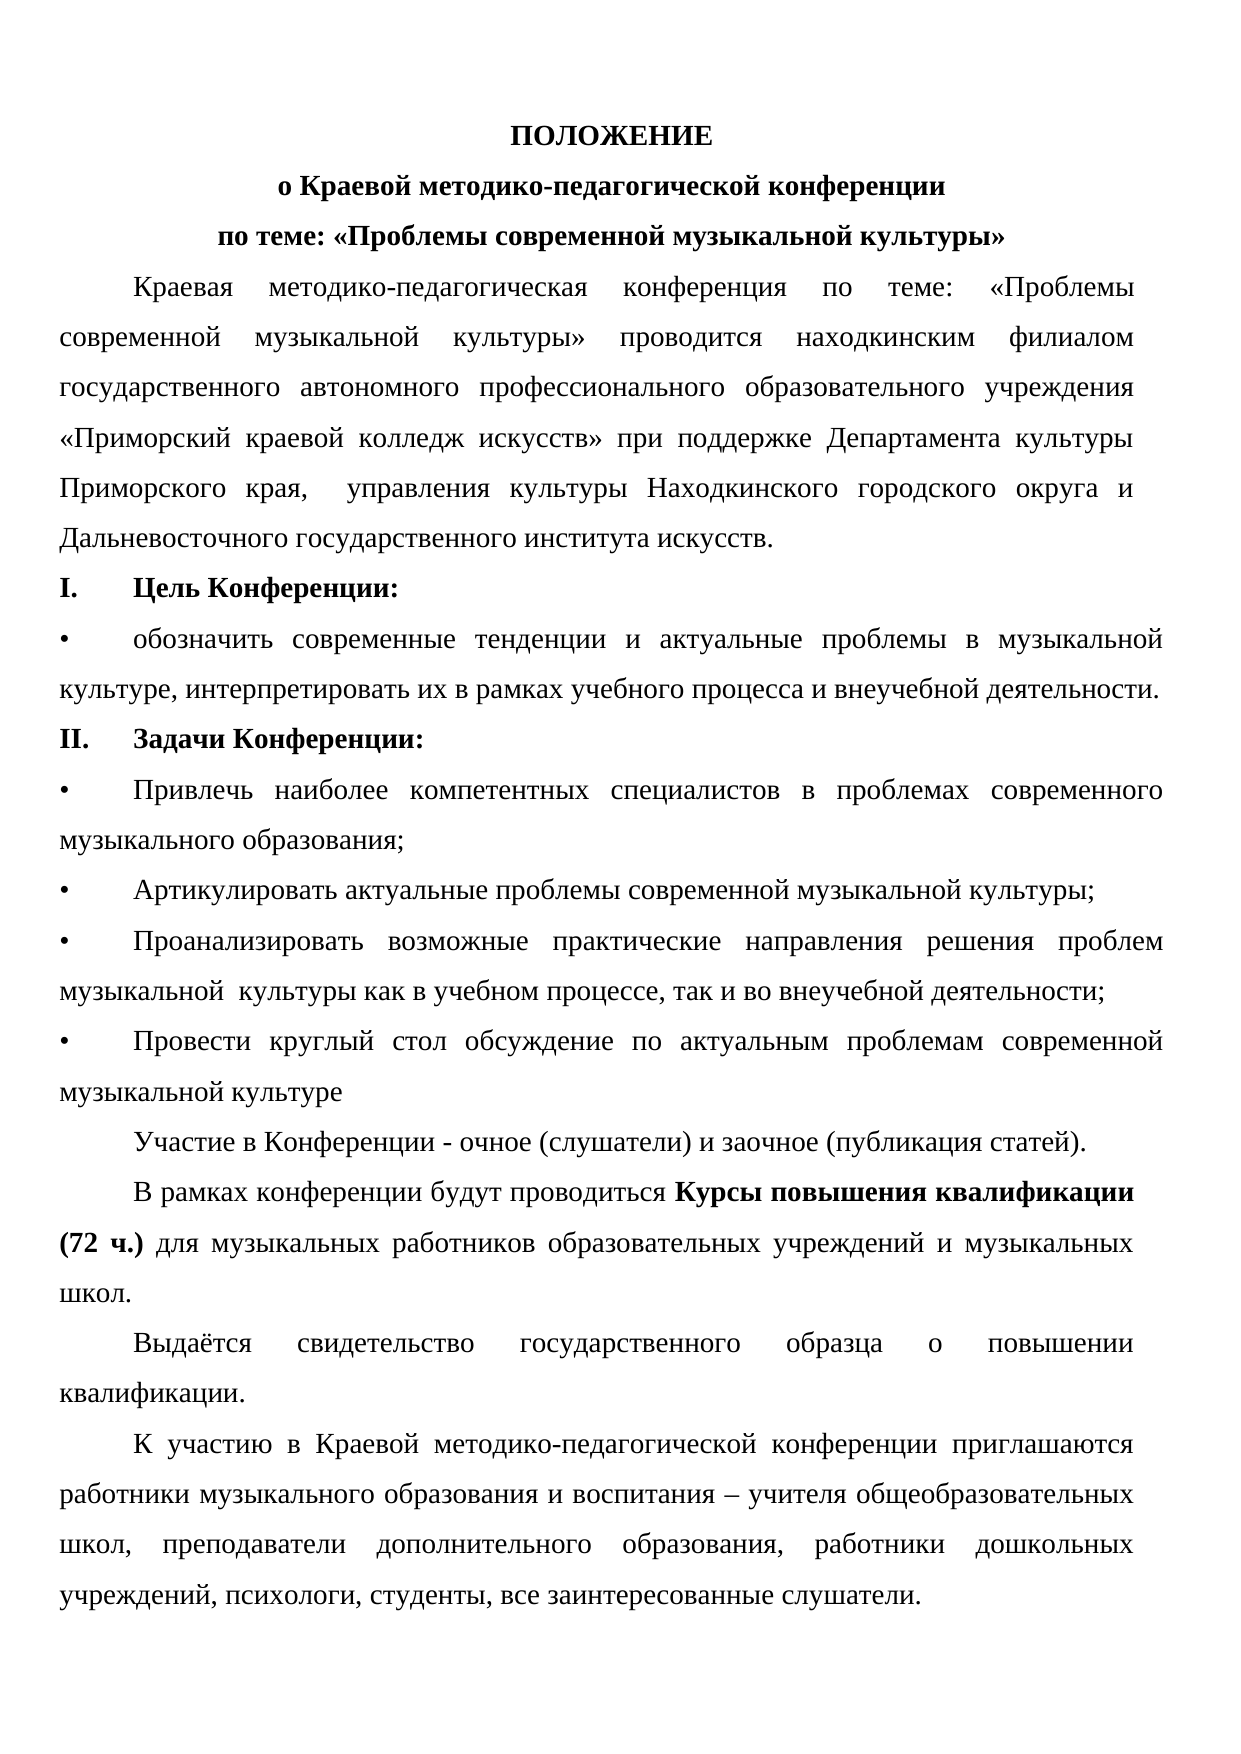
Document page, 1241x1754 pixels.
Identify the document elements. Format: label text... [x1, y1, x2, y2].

subtitle ПОЛОЖЕНИЕ [59, 118, 1164, 151]
text Выдаётся свидетельство государственного образца о повышении квалификации. [59, 1325, 1134, 1409]
text II. Задачи Конференции: [59, 722, 1164, 755]
text по теме: «Проблемы современной музыкальной культуры» [59, 218, 1164, 252]
text о Краевой методико-педагогической конференции [59, 168, 1164, 202]
text I. Цель Конференции: [59, 571, 1164, 604]
text Краевая методико-педагогическая конференция по теме: «Проблемы современной музыкальной культуры» проводится находкинским филиалом государственного автономного профессионального образовательного учреждения «Приморский краевой колледж искусств» при поддержке Департамента культуры Приморского края, управления культуры Находкинского городского округа и Дальневосточного государственного института искусств. [59, 269, 1134, 554]
text К участию в Краевой методико-педагогической конференции приглашаются работники музыкального образования и воспитания – учителя общеобразовательных школ, преподаватели дополнительного образования, работники дошкольных учреждений, психологи, студенты, все заинтересованные слушатели. [59, 1426, 1134, 1610]
text • Артикулировать актуальные проблемы современной музыкальной культуры; [59, 872, 1164, 906]
text Участие в Конференции - очное (слушатели) и заочное (публикация статей). [59, 1124, 1134, 1158]
text В рамках конференции будут проводиться Курсы повышения квалификации (72 ч.) для музыкальных работников образовательных учреждений и музыкальных школ. [59, 1174, 1134, 1308]
text • Проанализировать возможные практические направления решения проблем музыкальной культуры как в учебном процессе, так и во внеучебной деятельности; [59, 923, 1164, 1007]
text • обозначить современные тенденции и актуальные проблемы в музыкальной культуре, интерпретировать их в рамках учебного процесса и внеучебной деятельности. [59, 621, 1164, 705]
text • Привлечь наиболее компетентных специалистов в проблемах современного музыкального образования; [59, 772, 1164, 856]
text • Провести круглый стол обсуждение по актуальным проблемам современной музыкальной культуре [59, 1023, 1164, 1107]
